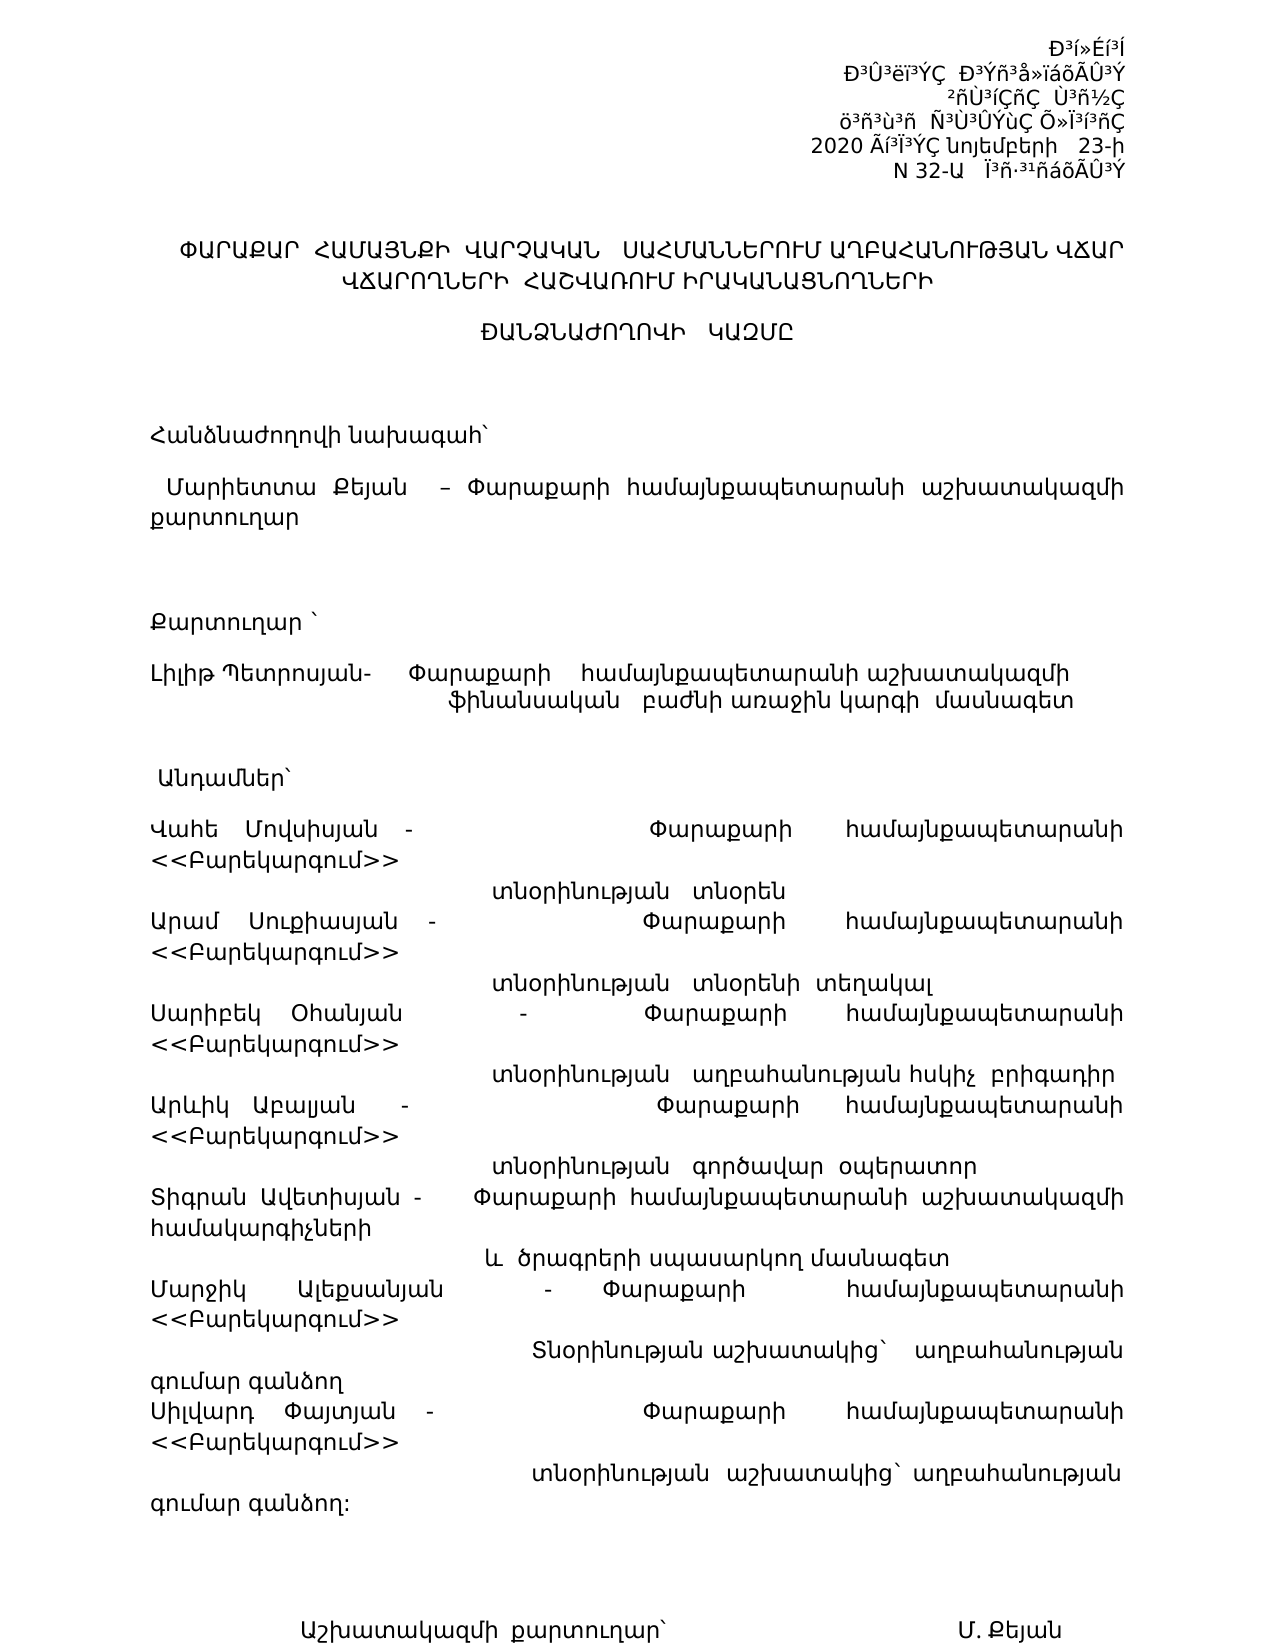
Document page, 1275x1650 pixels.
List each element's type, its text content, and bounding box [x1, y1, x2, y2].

text տնօրինության աղբահանության հսկիչ բրիգադիր [150, 1062, 1125, 1088]
text Մարջիկ Ալեքսանյան - Փարաքարի համայնքապետարանի <<Բարեկարգում>> [150, 1276, 1125, 1333]
text Անդամներ՝ [150, 765, 1125, 792]
text Աշխատակազմի քարտուղար՝ Մ. Քեյան [150, 1614, 1125, 1646]
text Սարիբեկ Օհանյան - Փարաքարի համայնքապետարանի <<Բարեկարգում>> [150, 1000, 1125, 1058]
text տնօրինության աշխատակից` աղբահանության գումար գանձող: [150, 1460, 1125, 1517]
text ÐԱՆՁՆԱԺՈՂՈՎԻ ԿԱԶՄԸ [150, 319, 1125, 346]
text տնօրինության տնօրեն [150, 878, 1125, 904]
text Տիգրան Ավետիսյան - Փարաքարի համայնքապետարանի աշխատակազմի համակարգիչների [150, 1184, 1125, 1241]
text տնօրինության տնօրենի տեղակալ [150, 970, 1125, 996]
text N 32-Ա Ï³ñ·³¹ñáõÃÛ³Ý [150, 159, 1125, 183]
text Ð³í»Éí³Í [150, 37, 1125, 62]
text Քարտուղար ` [150, 609, 1125, 636]
text Հանձնաժողովի նախագահ՝ [150, 422, 1125, 449]
text Ð³Û³ëï³ÝÇ Ð³Ýñ³å»ïáõÃÛ³Ý [150, 62, 1125, 86]
text 2020 Ãí³Ï³ÝÇ նոյեմբերի 23-ի [150, 134, 1125, 159]
text ֆինանսական բաժնի առաջին կարգի մասնագետ [150, 687, 1125, 714]
text Վահե Մովսիսյան - Փարաքարի համայնքապետարանի <<Բարեկարգում>> [150, 817, 1125, 874]
text Արամ Սուքիասյան - Փարաքարի համայնքապետարանի <<Բարեկարգում>> [150, 908, 1125, 966]
text Արևիկ Աբալյան - Փարաքարի համայնքապետարանի <<Բարեկարգում>> [150, 1092, 1125, 1149]
text և ծրագրերի սպասարկող մասնագետ [150, 1245, 1125, 1272]
text տնօրինության գործավար օպերատոր [150, 1153, 1125, 1180]
text ö³ñ³ù³ñ Ñ³Ù³ÛÝùÇ Õ»Ï³í³ñÇ [150, 110, 1125, 134]
text Սիլվարդ Փայտյան - Փարաքարի համայնքապետարանի <<Բարեկարգում>> [150, 1398, 1125, 1456]
text ՓԱՐԱՔԱՐ ՀԱՄԱՅՆՔԻ ՎԱՐՉԱԿԱՆ ՍԱՀՄԱՆՆԵՐՈՒՄ ԱՂԲԱՀԱՆՈՒԹՅԱՆ ՎՃԱՐ ՎՃԱՐՈՂՆԵՐԻ ՀԱՇՎԱՌՈՒՄ ԻՐԱԿԱՆԱՑՆՈՂՆԵՐԻ [150, 237, 1125, 294]
text Տնօրինության աշխատակից` աղբահանության գումար գանձող [150, 1337, 1125, 1394]
text Մարիետտա Քեյան – Փարաքարի համայնքապետարանի աշխատակազմի քարտուղար [150, 474, 1125, 531]
text Լիլիթ Պետրոսյան- Փարաքարի համայնքապետարանի աշխատակազմի [150, 660, 1125, 687]
text ²ñÙ³íÇñÇ Ù³ñ½Ç [150, 86, 1125, 110]
